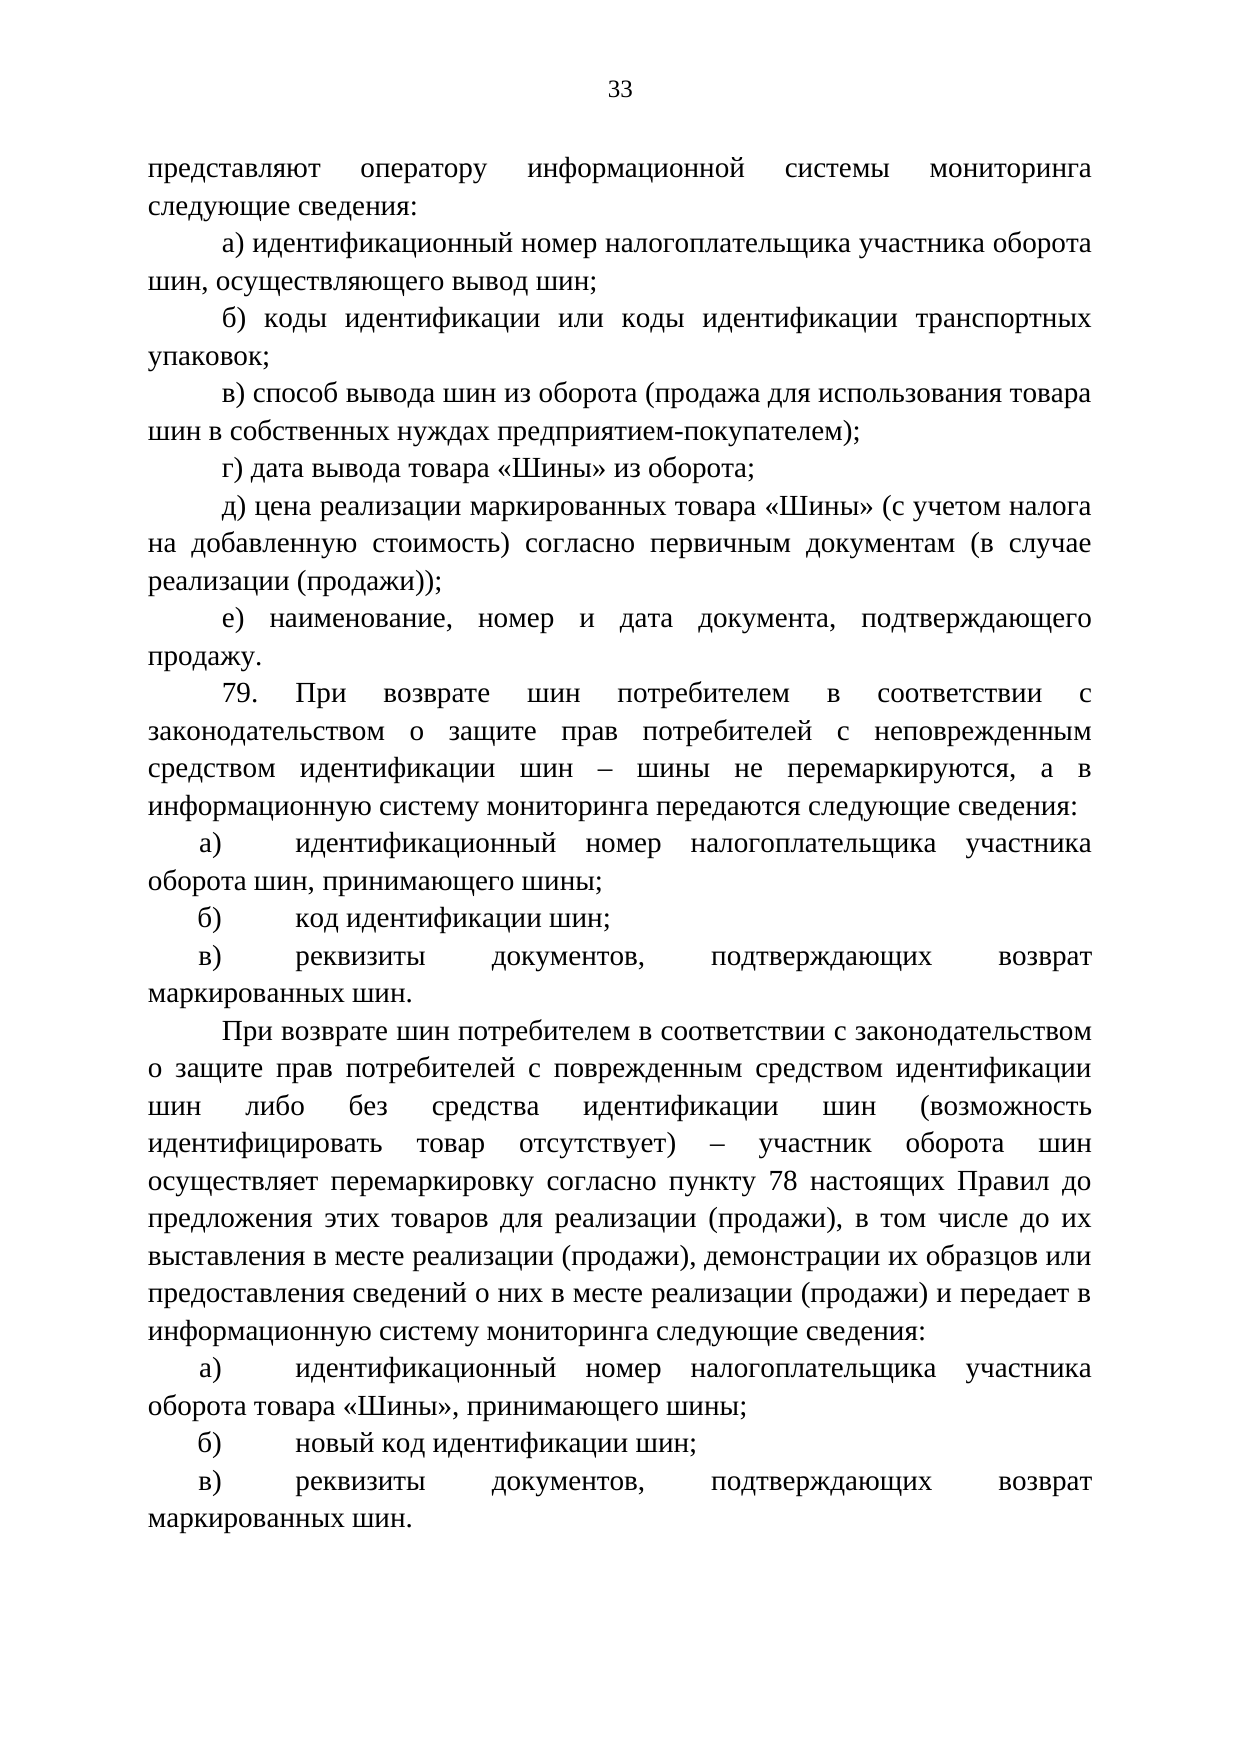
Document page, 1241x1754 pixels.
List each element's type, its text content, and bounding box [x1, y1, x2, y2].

list идентификационный номер налогоплательщика участника оборота товара «Шины», принимающего шины; [148, 1348, 1092, 1423]
text д) цена реализации маркированных товара «Шины» (с учетом налога на добавленную стоимость) согласно первичным документам (в случае реализации (продажи)); [148, 485, 1092, 598]
text а) идентификационный номер налогоплательщика участника оборота шин, осуществляющего вывод шин; [148, 223, 1092, 298]
text б) коды идентификации или коды идентификации транспортных упаковок; [148, 298, 1092, 373]
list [148, 148, 1092, 223]
list новый код идентификации шин; [148, 1423, 1092, 1460]
list реквизиты документов, подтверждающих возврат маркированных шин. [148, 935, 1092, 1010]
text При возврате шин потребителем в соответствии с законодательством о защите прав потребителей с поврежденным средством идентификации шин либо без средства идентификации шин (возможность идентифицировать товар отсутствует) – участник оборота шин осуществляет перемаркировку согласно пункту 78 настоящих Правил до предложения этих товаров для реализации (продажи), в том числе до их выставления в месте реализации (продажи), демонстрации их образцов или предоставления сведений о них в месте реализации (продажи) и передает в информационную систему мониторинга следующие сведения: [148, 1010, 1092, 1348]
list идентификационный номер налогоплательщика участника оборота шин, принимающего шины; [148, 823, 1092, 898]
text в) способ вывода шин из оборота (продажа для использования товара шин в собственных нуждах предприятием-покупателем); [148, 373, 1092, 448]
list код идентификации шин; [148, 898, 1092, 935]
list При возврате шин потребителем в соответствии с законодательством о защите прав потребителей с неповрежденным средством идентификации шин – шины не перемаркируются, а в информационную систему мониторинга передаются следующие сведения: [148, 673, 1092, 823]
text г) дата вывода товара «Шины» из оборота; [148, 448, 1092, 485]
text е) наименование, номер и дата документа, подтверждающего продажу. [148, 598, 1092, 673]
list реквизиты документов, подтверждающих возврат маркированных шин. [148, 1460, 1092, 1535]
